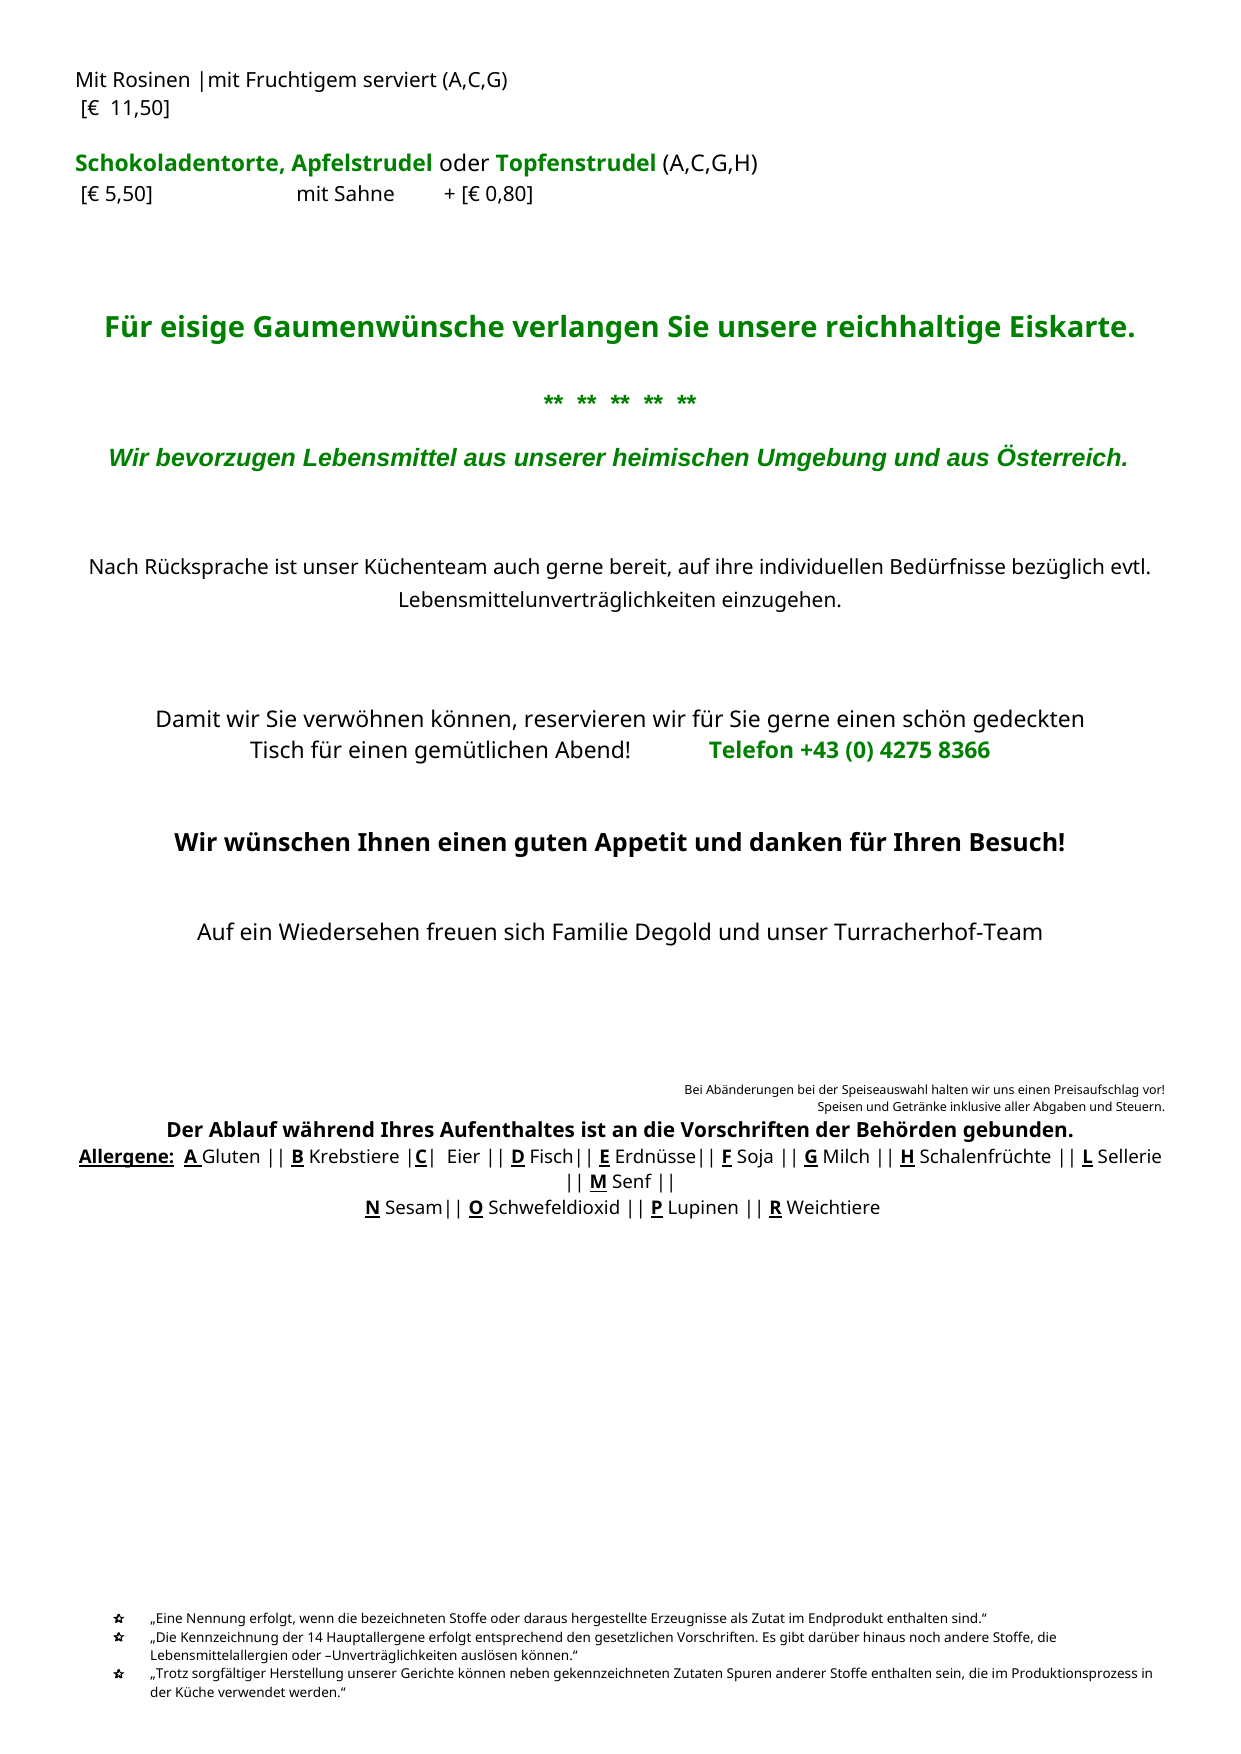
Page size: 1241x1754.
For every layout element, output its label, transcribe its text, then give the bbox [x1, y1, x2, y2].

text Bei Abänderungen bei der Speiseauswahl halten wir uns einen Preisaufschlag vor! [75, 1081, 1165, 1098]
text Allergene: A Gluten || B Krebstiere |C| Eier || D Fisch|| E Erdnüsse|| F Soja || G Milch || H Schalenfrüchte || L Sellerie || M Senf || [75, 1143, 1165, 1194]
text Wir bevorzugen Lebensmittel aus unserer heimischen Umgebung und aus Österreich. [75, 443, 1165, 471]
text Auf ein Wiedersehen freuen sich Familie Degold und unser Turracherhof-Team [75, 916, 1165, 947]
text Wir wünschen Ihnen einen guten Appetit und danken für Ihren Besuch! [75, 825, 1165, 859]
text Tisch für einen gemütlichen Abend! Telefon +43 (0) 4275 8366 [75, 734, 1165, 765]
text ** ** ** ** ** [75, 389, 1165, 418]
text [€ 11,50] [75, 93, 1165, 122]
text Schokoladentorte, Apfelstrudel oder Topfenstrudel (A,C,G,H) [75, 147, 1165, 179]
text [€ 5,50] mit Sahne + [€ 0,80] [75, 179, 1165, 207]
text Für eisige Gaumenwünsche verlangen Sie unsere reichhaltige Eiskarte. [75, 306, 1165, 346]
text Der Ablauf während Ihres Aufenthaltes ist an die Vorschriften der Behörden gebunden. [75, 1115, 1165, 1143]
text Speisen und Getränke inklusive aller Abgaben und Steuern. [75, 1098, 1165, 1115]
text Mit Rosinen |mit Fruchtigem serviert (A,C,G) [75, 65, 1165, 93]
text Damit wir Sie verwöhnen können, reservieren wir für Sie gerne einen schön gedeckten [75, 703, 1165, 734]
text Nach Rücksprache ist unser Küchenteam auch gerne bereit, auf ihre individuellen Bedürfnisse bezüglich evtl. Lebensmittelunverträglichkeiten einzugehen. [75, 552, 1165, 613]
text N Sesam|| O Schwefeldioxid || P Lupinen || R Weichtiere [75, 1194, 1165, 1220]
